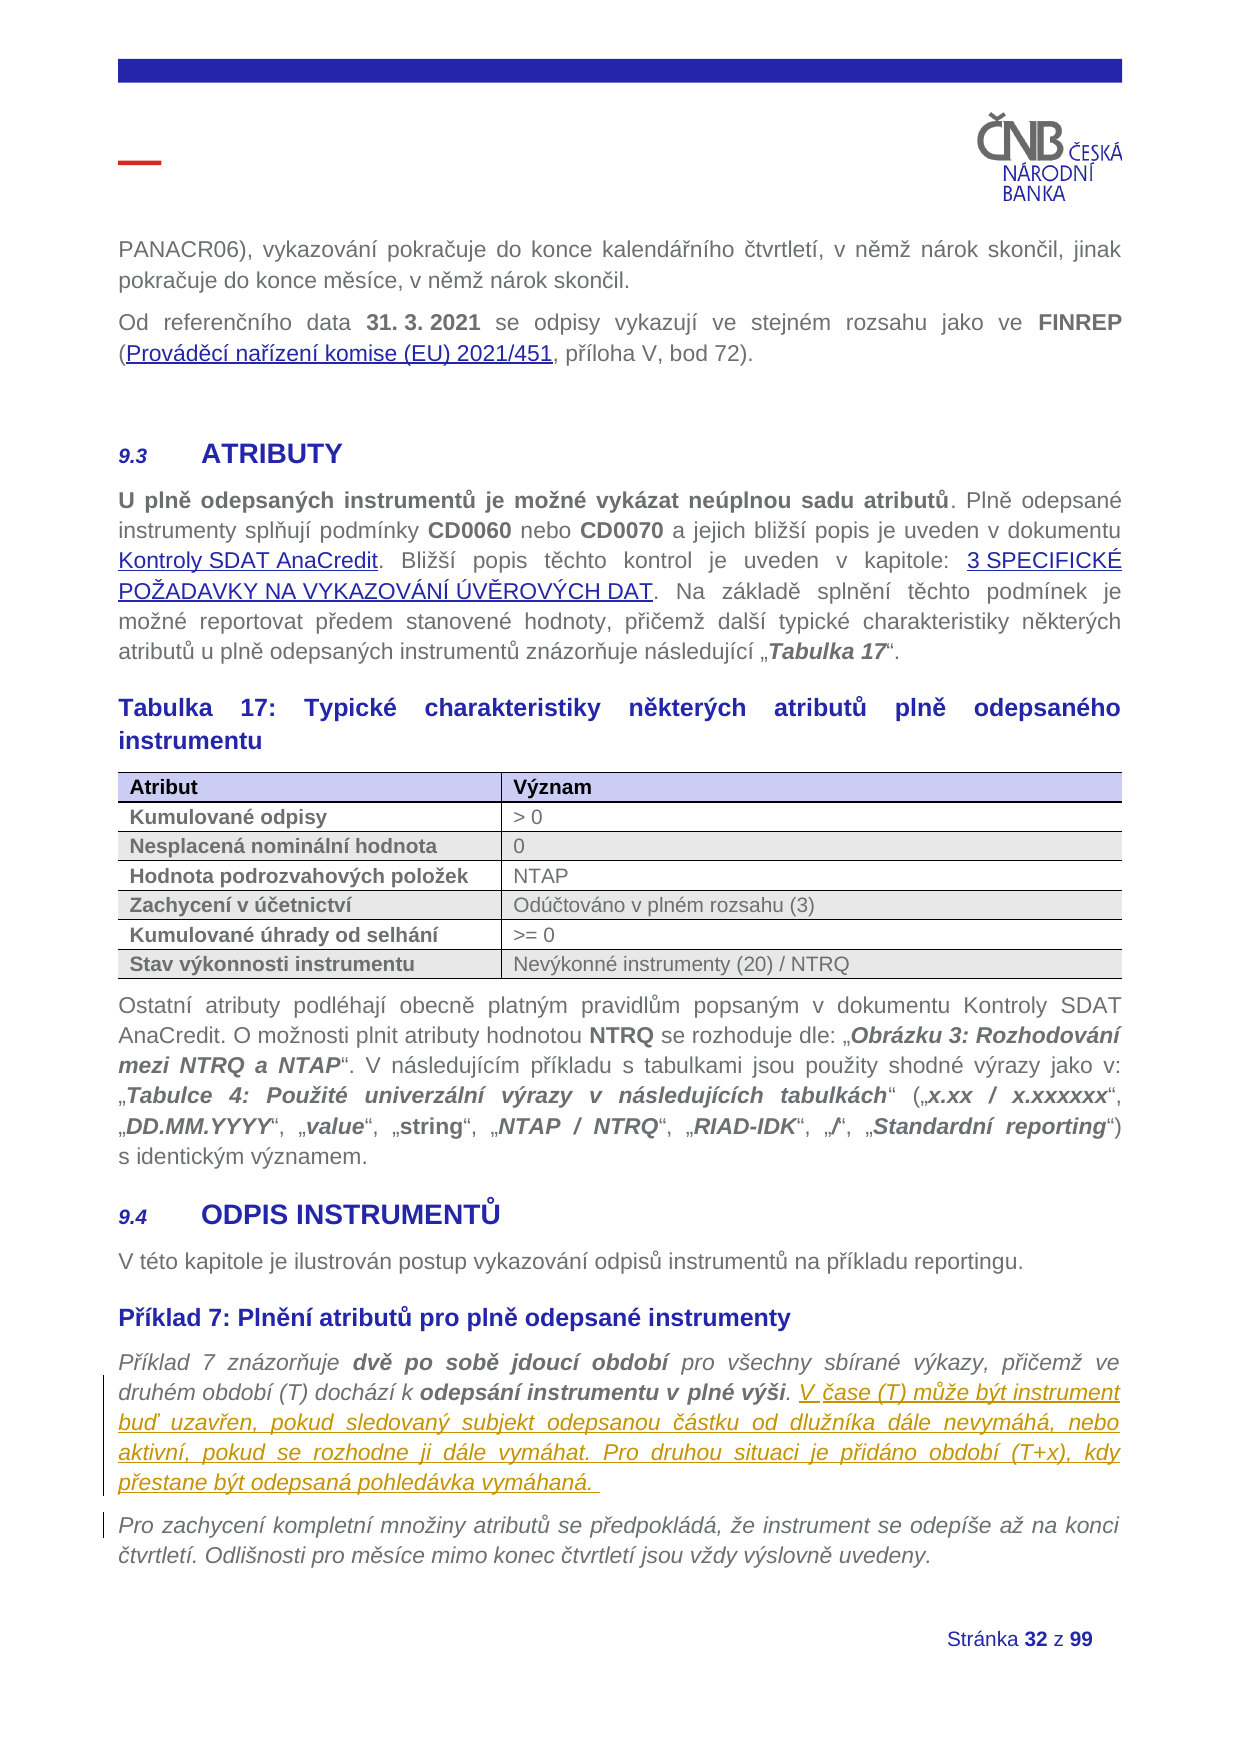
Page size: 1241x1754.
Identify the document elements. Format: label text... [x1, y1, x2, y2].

table_cell Zachycení v účetnictví [118, 891, 501, 919]
text Tabulka 17: Typické charakteristiky některých atributů plně odepsaného instrumentu [118, 693, 1122, 755]
table_cell >= 0 [502, 920, 1122, 949]
table_header Atribut [118, 773, 501, 801]
text Od referenčního data 31. 3. 2021 se odpisy vykazují ve stejném rozsahu jako ve FINREP (Prováděcí nařízení komise (EU) 2021/451, příloha V, bod 72). [118, 309, 1122, 366]
table_cell > 0 [502, 803, 1122, 831]
table_cell 0 [502, 832, 1122, 860]
table_cell Nesplacená nominální hodnota [118, 832, 501, 860]
text Pro zachycení kompletní množiny atributů se předpokládá, že instrument se odepíše až na konci čtvrtletí. Odlišnosti pro měsíce mimo konec čtvrtletí jsou vždy výslovně uvedeny. [118, 1512, 1122, 1568]
table_cell NTAP [502, 861, 1122, 890]
table_cell Kumulované úhrady od selhání [118, 920, 501, 949]
text U plně odepsaných instrumentů je možné vykázat neúplnou sadu atributů. Plně odepsané instrumenty splňují podmínky CD0060 nebo CD0070 a jejich bližší popis je uveden v dokumentu Kontroly SDAT AnaCredit. Bližší popis těchto kontrol je uveden v kapitole: 3 SPECIFICKÉ POŽADAVKY NA VYKAZOVÁNÍ ÚVĚROVÝCH DAT. Na základě splnění těchto podmínek je možné reportovat předem stanovené hodnoty, přičemž další typické charakteristiky některých atributů u plně odepsaných instrumentů znázorňuje následující „Tabulka 17“. [118, 487, 1122, 664]
picture [977, 112, 1123, 201]
text Příklad 7: Plnění atributů pro plně odepsané instrumenty [118, 1303, 1122, 1332]
table_header Význam [502, 773, 1122, 801]
table_cell Nevýkonné instrumenty (20) / NTRQ [502, 950, 1122, 978]
subtitle ATRIBUTY [118, 437, 1122, 470]
table_cell Odúčtováno v plném rozsahu (3) [502, 891, 1122, 919]
table_cell Kumulované odpisy [118, 803, 501, 831]
table_cell Hodnota podrozvahových položek [118, 861, 501, 890]
text Příklad 7 znázorňuje dvě po sobě jdoucí období pro všechny sbírané výkazy, přičemž ve druhém období (T) dochází k odepsání instrumentu v plné výši. [118, 1348, 1122, 1496]
text Ostatní atributy podléhají obecně platným pravidlům popsaným v dokumentu Kontroly SDAT AnaCredit. O možnosti plnit atributy hodnotou NTRQ se rozhoduje dle: „Obrázku 3: Rozhodování mezi NTRQ a NTAP“. V následujícím příkladu s tabulkami jsou použity shodné výrazy jako v: „Tabulce 4: Použité univerzální výrazy v následujících tabulkách“ („x.xx / x.xxxxxx“, „DD.MM.YYYY“, „value“, „string“, „NTAP / NTRQ“, „RIAD-IDK“, „/“, „Standardní reporting“) s identickým významem. [118, 992, 1122, 1169]
table_cell Stav výkonnosti instrumentu [118, 950, 501, 978]
text V této kapitole je ilustrován postup vykazování odpisů instrumentů na příkladu reportingu. [118, 1248, 1122, 1274]
subtitle ODPIS INSTRUMENTŮ [118, 1198, 1122, 1230]
